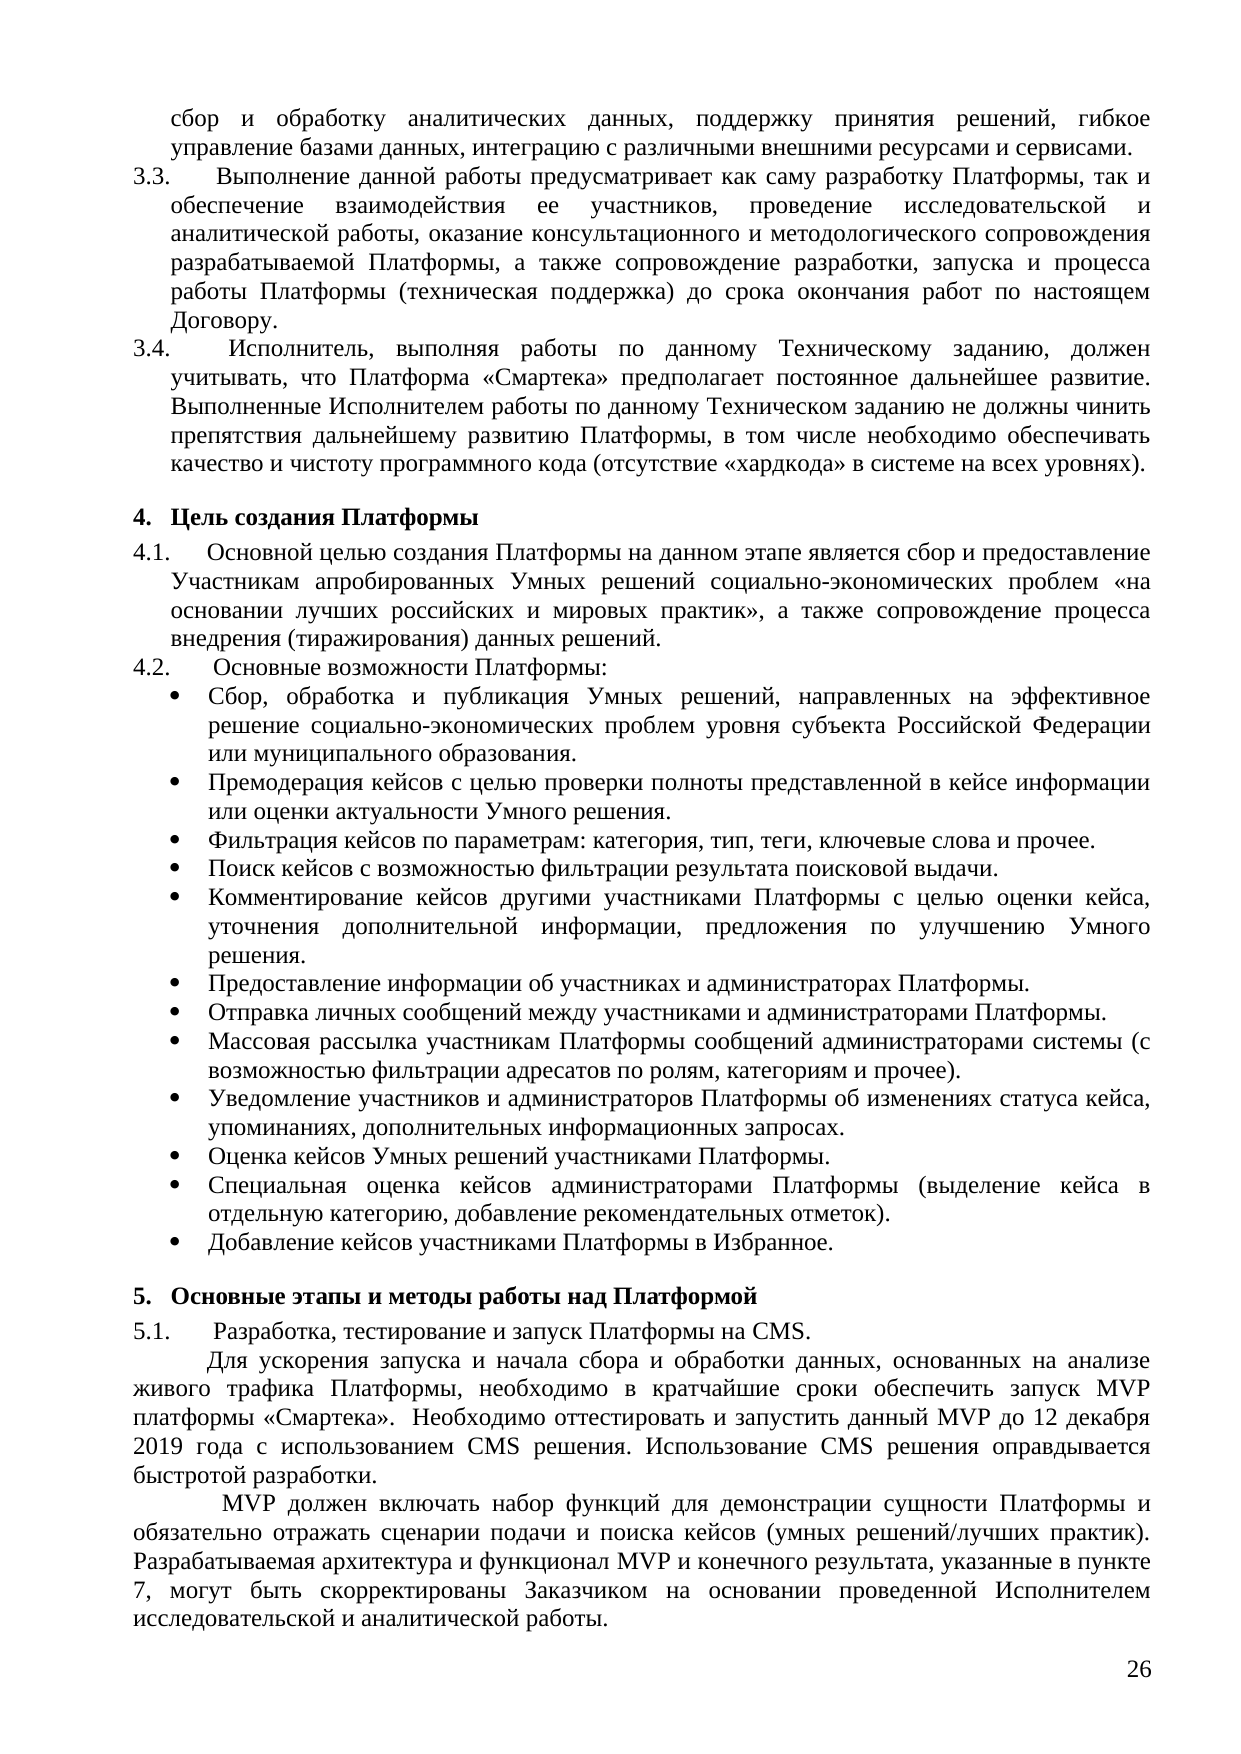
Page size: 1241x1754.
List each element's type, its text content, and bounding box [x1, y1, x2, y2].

list Исполнитель, выполняя работы по данному Техническому заданию, должен учитывать, что Платформа «Смартека» предполагает постоянное дальнейшее развитие. Выполненные Исполнителем работы по данному Техническом заданию не должны чинить препятствия дальнейшему развитию Платформы, в том числе необходимо обеспечивать качество и чистоту программного кода (отсутствие «хардкода» в системе на всех уровнях). [133, 333, 1152, 477]
list Премодерация кейсов с целью проверки полноты представленной в кейсе информации или оценки актуальности Умного решения. [170, 767, 1152, 825]
list Массовая рассылка участникам Платформы сообщений администраторами системы (с возможностью фильтрации адресатов по ролям, категориям и прочее). [170, 1026, 1152, 1083]
list Добавление кейсов участниками Платформы в Избранное. [170, 1227, 1152, 1256]
text MVP должен включать набор функций для демонстрации сущности Платформы и обязательно отражать сценарии подачи и поиска кейсов (умных решений/лучших практик). Разрабатываемая архитектура и функционал MVP и конечного результата, указанные в пункте 7, могут быть скорректированы Заказчиком на основании проведенной Исполнителем исследовательской и аналитической работы. [133, 1488, 1152, 1632]
list Оценка кейсов Умных решений участниками Платформы. [170, 1141, 1152, 1170]
list Основные возможности Платформы: [133, 652, 1152, 681]
list Отправка личных сообщений между участниками и администраторами Платформы. [170, 997, 1152, 1026]
list Уведомление участников и администраторов Платформы об изменениях статуса кейса, упоминаниях, дополнительных информационных запросах. [170, 1083, 1152, 1141]
list Основной целью создания Платформы на данном этапе является сбор и предоставление Участникам апробированных Умных решений социально-экономических проблем «на основании лучших российских и мировых практик», а также сопровождение процесса внедрения (тиражирования) данных решений. [133, 537, 1152, 652]
list Предоставление информации об участниках и администраторах Платформы. [170, 968, 1152, 997]
text Для ускорения запуска и начала сбора и обработки данных, основанных на анализе живого трафика Платформы, необходимо в кратчайшие сроки обеспечить запуск MVP платформы «Смартека». Необходимо оттестировать и запустить данный MVP до 12 декабря 2019 года с использованием CMS решения. Использование CMS решения оправдывается быстротой разработки. [133, 1345, 1152, 1488]
list Разработка, тестирование и запуск Платформы на CMS. [133, 1316, 1152, 1345]
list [133, 103, 1152, 161]
list Поиск кейсов с возможностью фильтрации результата поисковой выдачи. [170, 853, 1152, 882]
list Специальная оценка кейсов администраторами Платформы (выделение кейса в отдельную категорию, добавление рекомендательных отметок). [170, 1170, 1152, 1227]
list Выполнение данной работы предусматривает как саму разработку Платформы, так и обеспечение взаимодействия ее участников, проведение исследовательской и аналитической работы, оказание консультационного и методологического сопровождения разрабатываемой Платформы, а также сопровождение разработки, запуска и процесса работы Платформы (техническая поддержка) до срока окончания работ по настоящем Договору. [133, 161, 1152, 333]
list Сбор, обработка и публикация Умных решений, направленных на эффективное решение социально-экономических проблем уровня субъекта Российской Федерации или муниципального образования. [170, 681, 1152, 767]
subtitle Основные этапы и методы работы над Платформой [133, 1281, 1152, 1310]
list Фильтрация кейсов по параметрам: категория, тип, теги, ключевые слова и прочее. [170, 825, 1152, 853]
list Комментирование кейсов другими участниками Платформы с целью оценки кейса, уточнения дополнительной информации, предложения по улучшению Умного решения. [170, 882, 1152, 968]
subtitle Цель создания Платформы [133, 502, 1152, 531]
